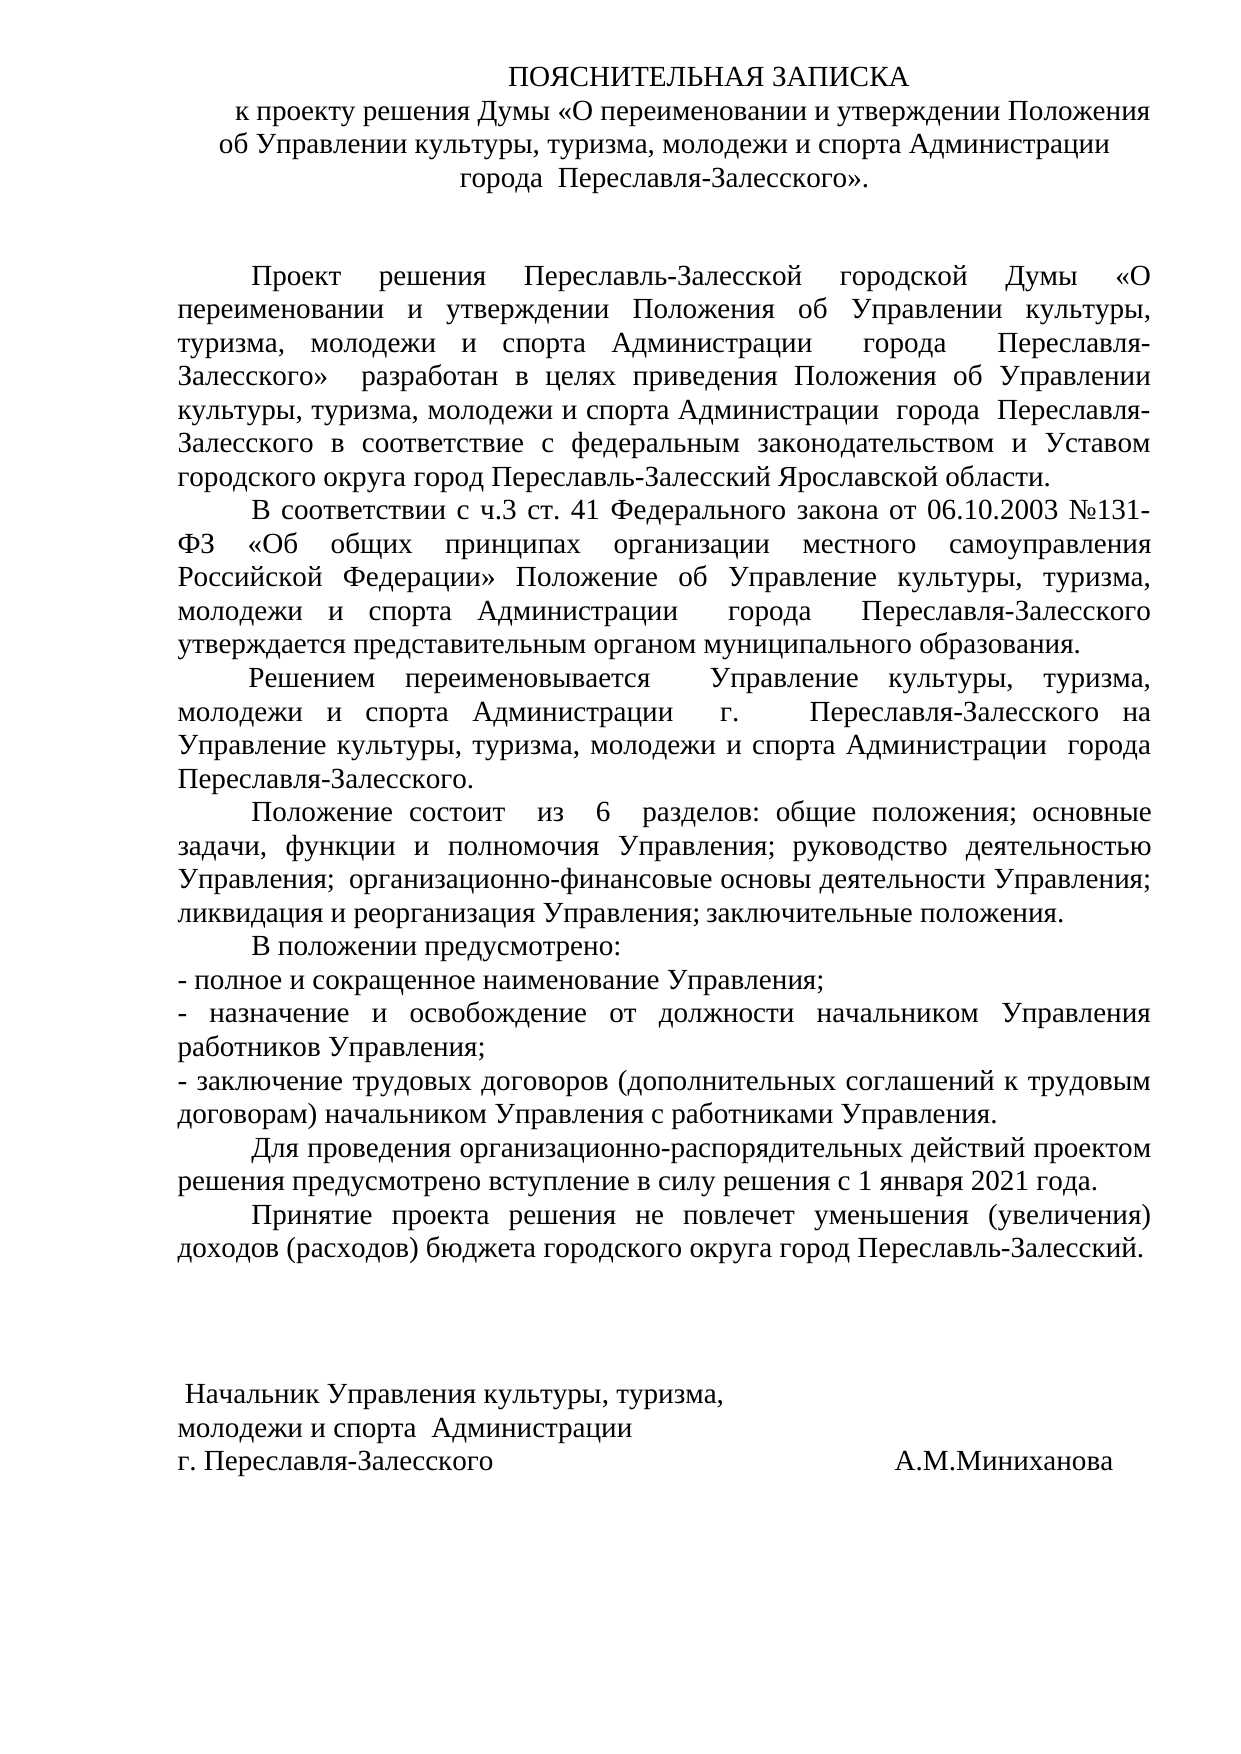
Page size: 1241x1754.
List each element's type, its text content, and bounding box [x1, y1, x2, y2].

text - полное и сокращенное наименование Управления; [177, 962, 1152, 996]
text Начальник Управления культуры, туризма, [177, 1376, 1152, 1410]
text г. Переславля-Залесского А.М.Миниханова [177, 1443, 1152, 1477]
text - заключение трудовых договоров (дополнительных соглашений к трудовым договорам) начальником Управления с работниками Управления. [177, 1063, 1152, 1130]
text Для проведения организационно-распорядительных действий проектом решения предусмотрено вступление в силу решения с 1 января 2021 года. [177, 1130, 1152, 1197]
text В соответствии с ч.3 ст. 41 Федерального закона от 06.10.2003 №131-ФЗ «Об общих принципах организации местного самоуправления Российской Федерации» Положение об Управление культуры, туризма, молодежи и спорта Администрации города Переславля-Залесского утверждается представительным органом муниципального образования. [177, 492, 1152, 660]
text - назначение и освобождение от должности начальником Управления работников Управления; [177, 996, 1152, 1063]
text к проекту решения Думы «О переименовании и утверждении Положения об Управлении культуры, туризма, молодежи и спорта Администрации города Переславля-Залесского». [177, 93, 1152, 193]
text ПОЯСНИТЕЛЬНАЯ ЗАПИСКА [177, 59, 1152, 93]
text Проект решения Переславль-Залесской городской Думы «О переименовании и утверждении Положения об Управлении культуры, туризма, молодежи и спорта Администрации города Переславля-Залесского» разработан в целях приведения Положения об Управлении культуры, туризма, молодежи и спорта Администрации города Переславля-Залесского в соответствие с федеральным законодательством и Уставом городского округа город Переславль-Залесский Ярославской области. [177, 258, 1152, 492]
text В положении предусмотрено: [177, 928, 1152, 962]
text Принятие проекта решения не повлечет уменьшения (увеличения) доходов (расходов) бюджета городского округа город Переславль-Залесский. [177, 1197, 1152, 1264]
text молодежи и спорта Администрации [177, 1410, 1152, 1443]
text Положение состоит из 6 разделов: общие положения; основные задачи, функции и полномочия Управления; руководство деятельностью Управления; организационно-финансовые основы деятельности Управления; ликвидация и реорганизация Управления; заключительные положения. [177, 794, 1152, 928]
text Решением переименовывается Управление культуры, туризма, молодежи и спорта Администрации г. Переславля-Залесского на Управление культуры, туризма, молодежи и спорта Администрации города Переславля-Залесского. [177, 660, 1152, 794]
